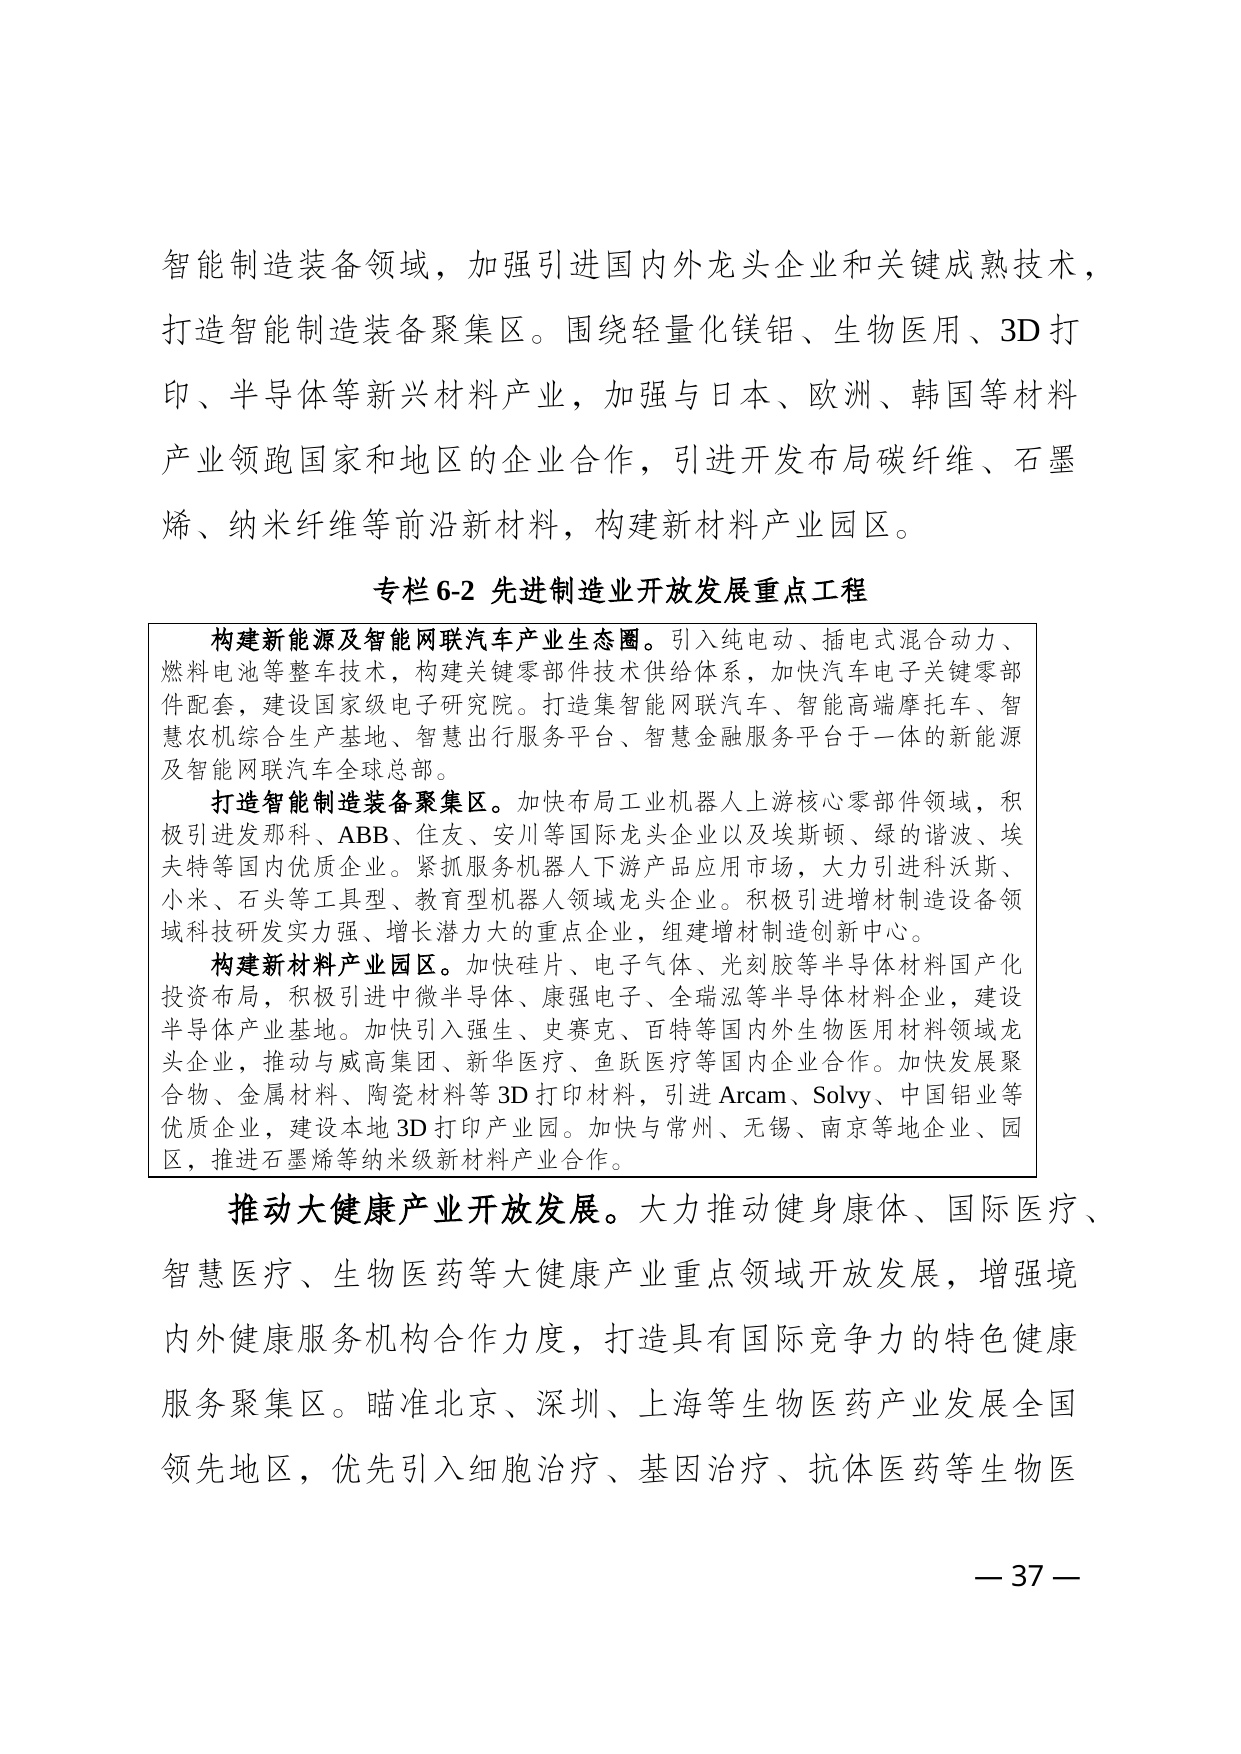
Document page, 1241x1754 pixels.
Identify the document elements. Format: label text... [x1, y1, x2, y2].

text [159, 1177, 1081, 1502]
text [159, 233, 1081, 558]
text 专栏6-2 先进制造业开放发展重点工程 [159, 558, 1081, 623]
table_header 构建新能源及智能网联汽车产业生态圈。引入纯电动、插电式混合动力、燃料电池等整车技术，构建关键零部件技术供给体系，加快汽车电子关键零部件配套，建设国家级电子研究院。打造集智能网联汽车、智能高端摩托车、智慧农机综合生产基地、智慧出行服务平台、智慧金融服务平台于一体的新能源及智能网联汽车全球总部。 打造智能制造装备聚集区。加快布局工业机器人上游核心零部件领域，积极引进发那科、ABB、住友、安川等国际龙头企业以及埃斯顿、绿的谐波、埃夫特等国内优质企业。紧抓服务机器人下游产品应用市场，大力引进科沃斯、小米、石头等工具型、教育型机器人领域龙头企业。积极引进增材制造设备领域科技研发实力强、增长潜力大的重点企业，组建增材制造创新中心。 构建新材料产业园区。加快硅片、电子气体、光刻胶等半导体材料国产化投资布局，积极引进中微半导体、康强电子、全瑞泓等半导体材料企业，建设半导体产业基地。加快引入强生、史赛克、百特等国内外生物医用材料领域龙头企业，推动与威高集团、新华医疗、鱼跃医疗等国内企业合作。加快发展聚合物、金属材料、陶瓷材料等3D打印材料，引进Arcam、Solvy、中国铝业等优质企业，建设本地3D打印产业园。加快与常州、无锡、南京等地企业、园区，推进石墨烯等纳米级新材料产业合作。 [149, 624, 1036, 1176]
